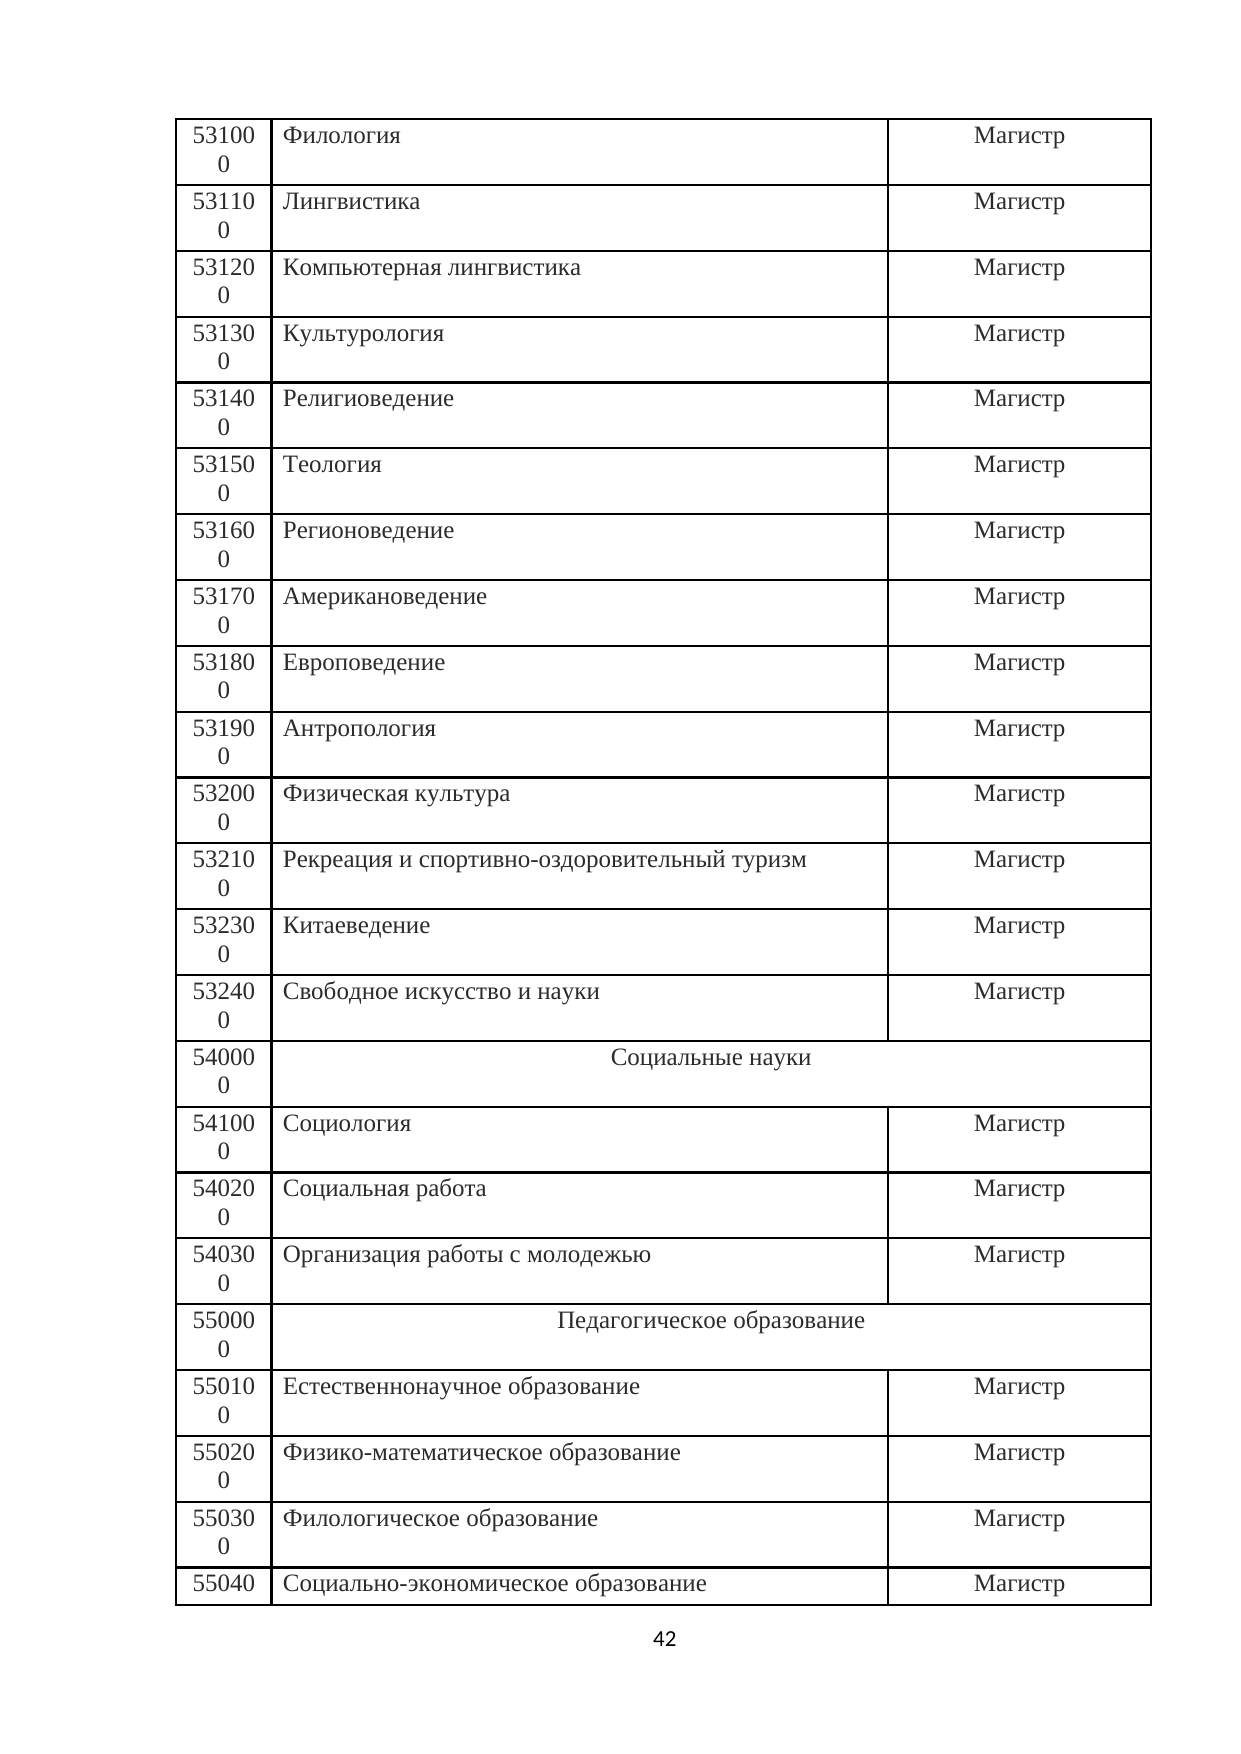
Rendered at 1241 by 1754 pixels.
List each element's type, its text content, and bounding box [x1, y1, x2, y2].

table_cell Естественнонаучное образование [273, 1371, 887, 1435]
table_cell Теология [273, 449, 887, 513]
table_cell Магистр [889, 976, 1150, 1040]
table_cell Физическая культура [273, 779, 887, 842]
table_cell 550300 [177, 1503, 270, 1566]
table_cell Магистр [889, 910, 1150, 974]
table_cell Магистр [889, 384, 1150, 447]
table_cell Магистр [889, 318, 1150, 381]
table_cell Магистр [889, 1108, 1150, 1171]
table_cell 531700 [177, 581, 270, 645]
table_cell 550000 [177, 1305, 270, 1369]
table_cell Физико-математическое образование [273, 1437, 887, 1501]
table_cell 531500 [177, 449, 270, 513]
table_cell Китаеведение [273, 910, 887, 974]
table_cell Магистр [889, 1371, 1150, 1435]
table_cell Социология [273, 1108, 887, 1171]
table_cell Рекреация и спортивно-оздоровительный туризм [273, 844, 887, 908]
table_cell Организация работы с молодежью [273, 1239, 887, 1303]
table_cell 531200 [177, 252, 270, 316]
table_cell Магистр [889, 120, 1150, 184]
table_cell Филологическое образование [273, 1503, 887, 1566]
table_cell Магистр [889, 186, 1150, 250]
table_cell 532000 [177, 779, 270, 842]
table_cell Лингвистика [273, 186, 887, 250]
table_cell Магистр [889, 252, 1150, 316]
table_cell 532400 [177, 976, 270, 1040]
table_cell 540300 [177, 1239, 270, 1303]
table_cell Магистр [889, 515, 1150, 579]
table_cell Магистр [889, 779, 1150, 842]
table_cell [273, 1569, 887, 1603]
table_cell 531800 [177, 647, 270, 711]
table_cell Американоведение [273, 581, 887, 645]
table_cell 531300 [177, 318, 270, 381]
table_cell 531400 [177, 384, 270, 447]
table_cell Магистр [889, 1174, 1150, 1237]
table_cell Религиоведение [273, 384, 887, 447]
table_cell Магистр [889, 844, 1150, 908]
table_cell 550400 [177, 1569, 270, 1603]
table_cell Магистр [889, 581, 1150, 645]
table_cell 550200 [177, 1437, 270, 1501]
table_cell 531600 [177, 515, 270, 579]
table_cell Регионоведение [273, 515, 887, 579]
table_cell Магистр [889, 647, 1150, 711]
table_cell Европоведение [273, 647, 887, 711]
table_cell Магистр [889, 1569, 1150, 1603]
table_cell 532100 [177, 844, 270, 908]
table_cell Социальная работа [273, 1174, 887, 1237]
table_cell Магистр [889, 449, 1150, 513]
table_cell 550100 [177, 1371, 270, 1435]
table_cell Культурология [273, 318, 887, 381]
table_cell 531900 [177, 713, 270, 776]
table_cell 540200 [177, 1174, 270, 1237]
table_cell Педагогическое образование [273, 1305, 1150, 1369]
table_cell Филология [273, 120, 887, 184]
table_cell 531000 [177, 120, 270, 184]
table_cell Магистр [889, 713, 1150, 776]
table_cell Магистр [889, 1503, 1150, 1566]
table_cell Магистр [889, 1239, 1150, 1303]
table_cell 532300 [177, 910, 270, 974]
table_cell Компьютерная лингвистика [273, 252, 887, 316]
table_cell 540000 [177, 1042, 270, 1106]
table_cell 541000 [177, 1108, 270, 1171]
table_cell 531100 [177, 186, 270, 250]
table_cell Антропология [273, 713, 887, 776]
table_cell Магистр [889, 1437, 1150, 1501]
table_cell Свободное искусство и науки [273, 976, 887, 1040]
table_cell Социальные науки [273, 1042, 1150, 1106]
